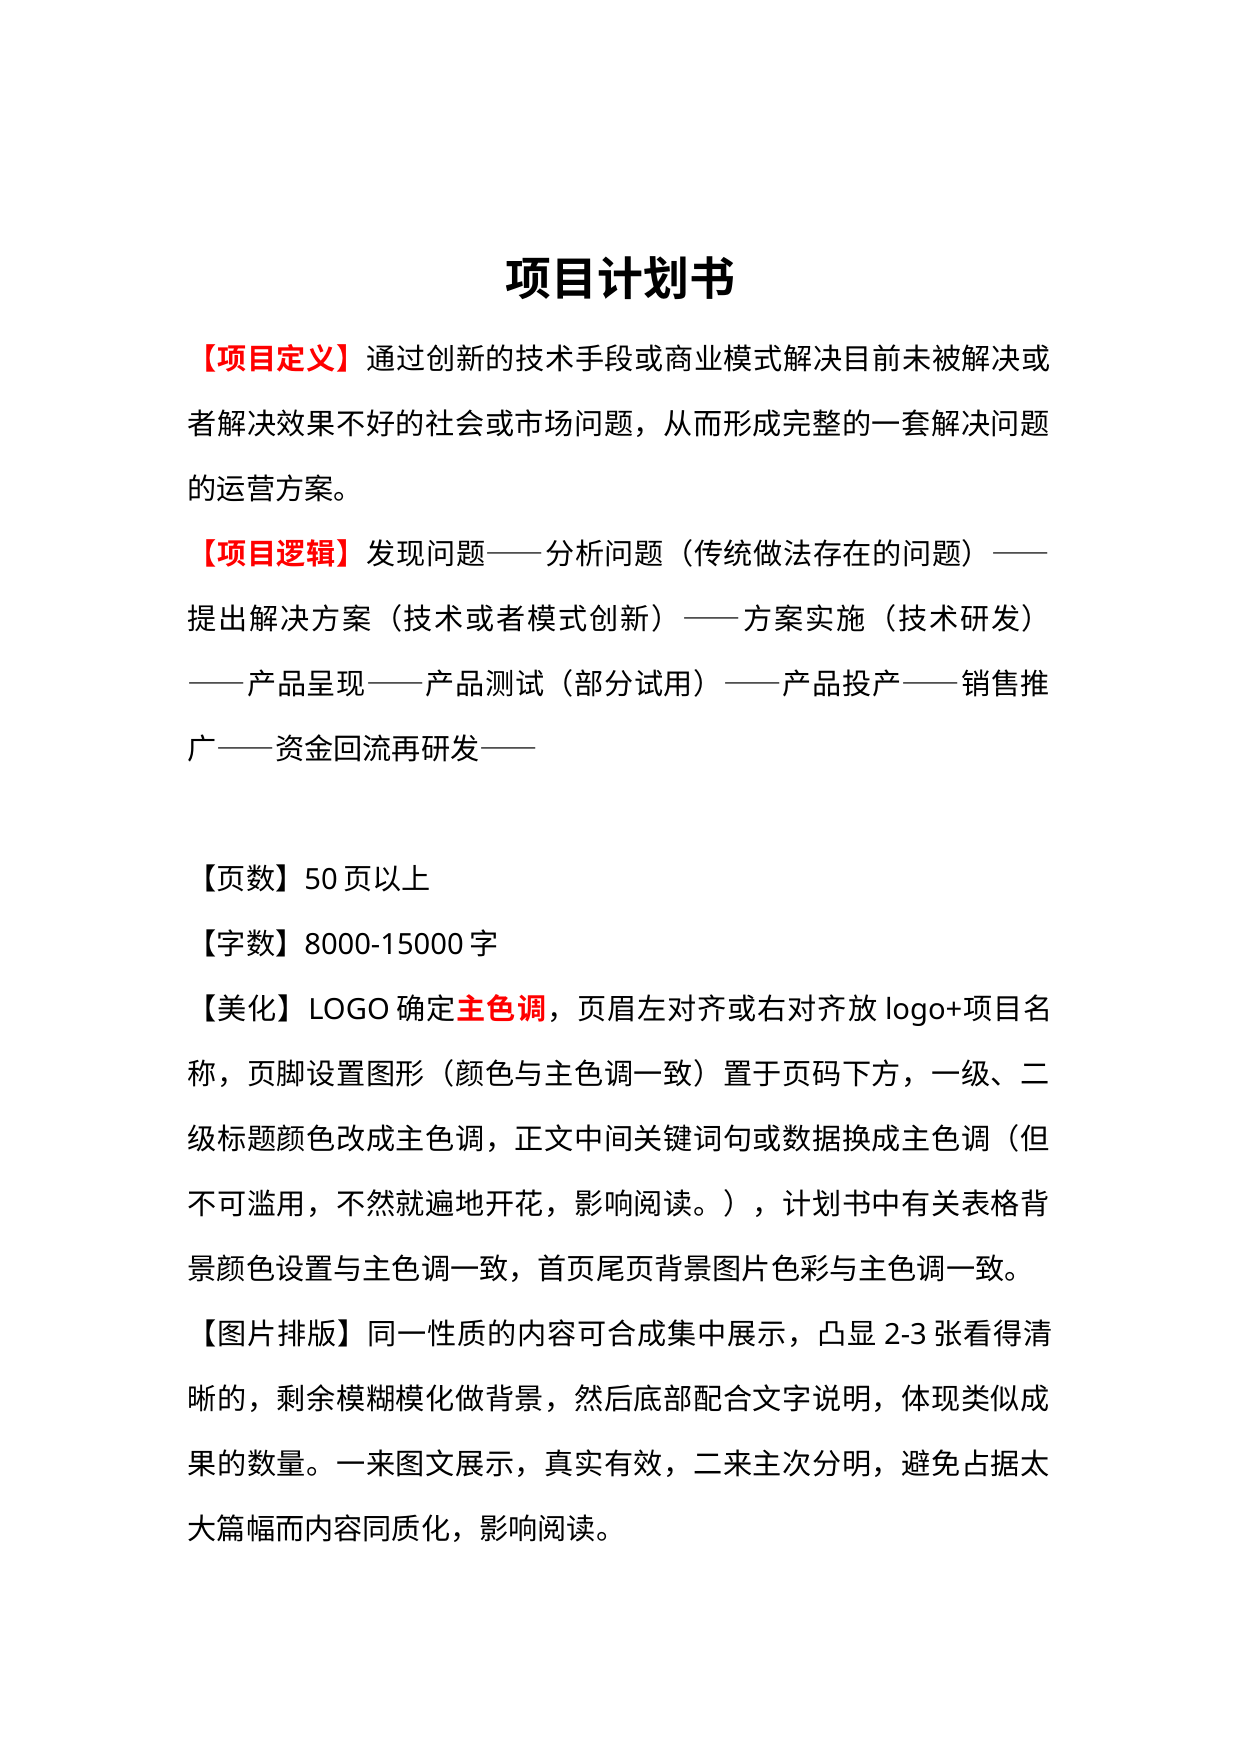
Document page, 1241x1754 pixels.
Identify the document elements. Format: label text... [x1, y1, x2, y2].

text 【字数】8000-15000字 [187, 909, 1053, 974]
text 【页数】50页以上 [187, 844, 1053, 909]
text 项目计划书 [187, 227, 1053, 324]
text 【图片排版】同一性质的内容可合成集中展示，凸显2-3张看得清晰的，剩余模糊模化做背景，然后底部配合文字说明，体现类似成果的数量。一来图文展示，真实有效，二来主次分明，避免占据太大篇幅而内容同质化，影响阅读。 [187, 1299, 1053, 1559]
text 【项目定义】通过创新的技术手段或商业模式解决目前未被解决或者解决效果不好的社会或市场问题，从而形成完整的一套解决问题的运营方案。 [187, 324, 1053, 519]
text 【项目逻辑】发现问题——分析问题（传统做法存在的问题）——提出解决方案（技术或者模式创新）——方案实施（技术研发）——产品呈现——产品测试（部分试用）——产品投产——销售推广——资金回流再研发—— [187, 519, 1053, 779]
text 【美化】LOGO确定主色调，页眉左对齐或右对齐放logo+项目名称，页脚设置图形（颜色与主色调一致）置于页码下方，一级、二级标题颜色改成主色调，正文中间关键词句或数据换成主色调（但不可滥用，不然就遍地开花，影响阅读。），计划书中有关表格背景颜色设置与主色调一致，首页尾页背景图片色彩与主色调一致。 [187, 974, 1053, 1299]
